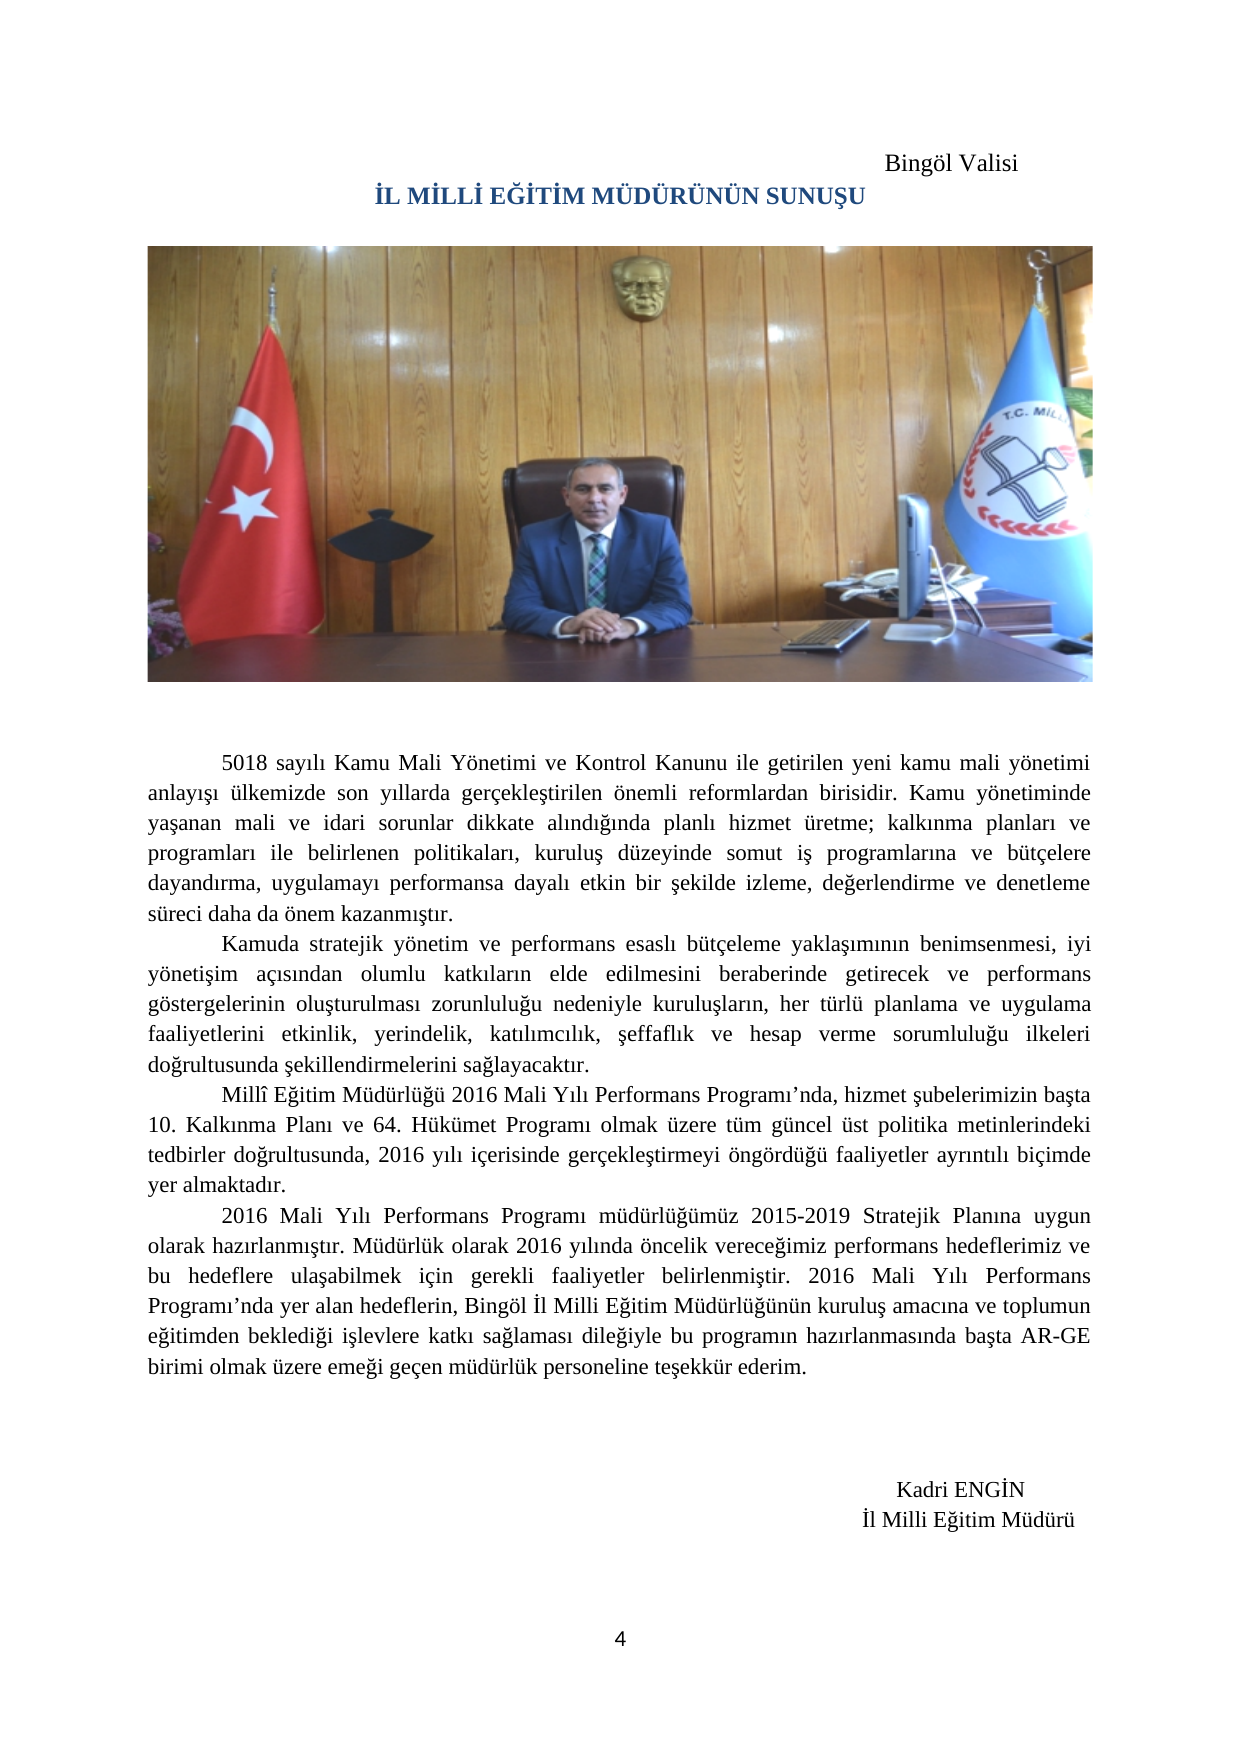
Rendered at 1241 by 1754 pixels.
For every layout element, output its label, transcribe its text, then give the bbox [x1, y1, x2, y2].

text Kamuda stratejik yönetim ve performans esaslı bütçeleme yaklaşımının benimsenmesi, iyi yönetişim açısından olumlu katkıların elde edilmesini beraberinde getirecek ve performans göstergelerinin oluşturulması zorunluluğu nedeniyle kuruluşların, her türlü planlama ve uygulama faaliyetlerini etkinlik, yerindelik, katılımcılık, şeffaflık ve hesap verme sorumluluğu ilkeleri doğrultusunda şekillendirmelerini sağlayacaktır. [148, 930, 1092, 1077]
text 5018 sayılı Kamu Mali Yönetimi ve Kontrol Kanunu ile getirilen yeni kamu mali yönetimi anlayışı ülkemizde son yıllarda gerçekleştirilen önemli reformlardan birisidir. Kamu yönetiminde yaşanan mali ve idari sorunlar dikkate alındığında planlı hizmet üretme; kalkınma planları ve programları ile belirlenen politikaları, kuruluş düzeyinde somut iş programlarına ve bütçelere dayandırma, uygulamayı performansa dayalı etkin bir şekilde izleme, değerlendirme ve denetleme süreci daha da önem kazanmıştır. [148, 749, 1092, 926]
text Bingöl Valisi [148, 148, 1092, 176]
text Kadri ENGİN [148, 1476, 1092, 1502]
text 2016 Mali Yılı Performans Programı müdürlüğümüz 2015-2019 Stratejik Planına uygun olarak hazırlanmıştır. Müdürlük olarak 2016 yılında öncelik vereceğimiz performans hedeflerimiz ve bu hedeflere ulaşabilmek için gerekli faaliyetler belirlenmiştir. 2016 Mali Yılı Performans Programı’nda yer alan hedeflerin, Bingöl İl Milli Eğitim Müdürlüğünün kuruluş amacına ve toplumun eğitimden beklediği işlevlere katkı sağlaması dileğiyle bu programın hazırlanmasında başta AR-GE birimi olmak üzere emeği geçen müdürlük personeline teşekkür ederim. [148, 1202, 1092, 1379]
text Millî Eğitim Müdürlüğü 2016 Mali Yılı Performans Programı’nda, hizmet şubelerimizin başta 10. Kalkınma Planı ve 64. Hükümet Programı olmak üzere tüm güncel üst politika metinlerindeki tedbirler doğrultusunda, 2016 yılı içerisinde gerçekleştirmeyi öngördüğü faaliyetler ayrıntılı biçimde yer almaktadır. [148, 1081, 1092, 1198]
text İL MİLLİ EĞİTİM MÜDÜRÜNÜN SUNUŞU [148, 181, 1092, 209]
text İl Milli Eğitim Müdürü [148, 1506, 1092, 1532]
